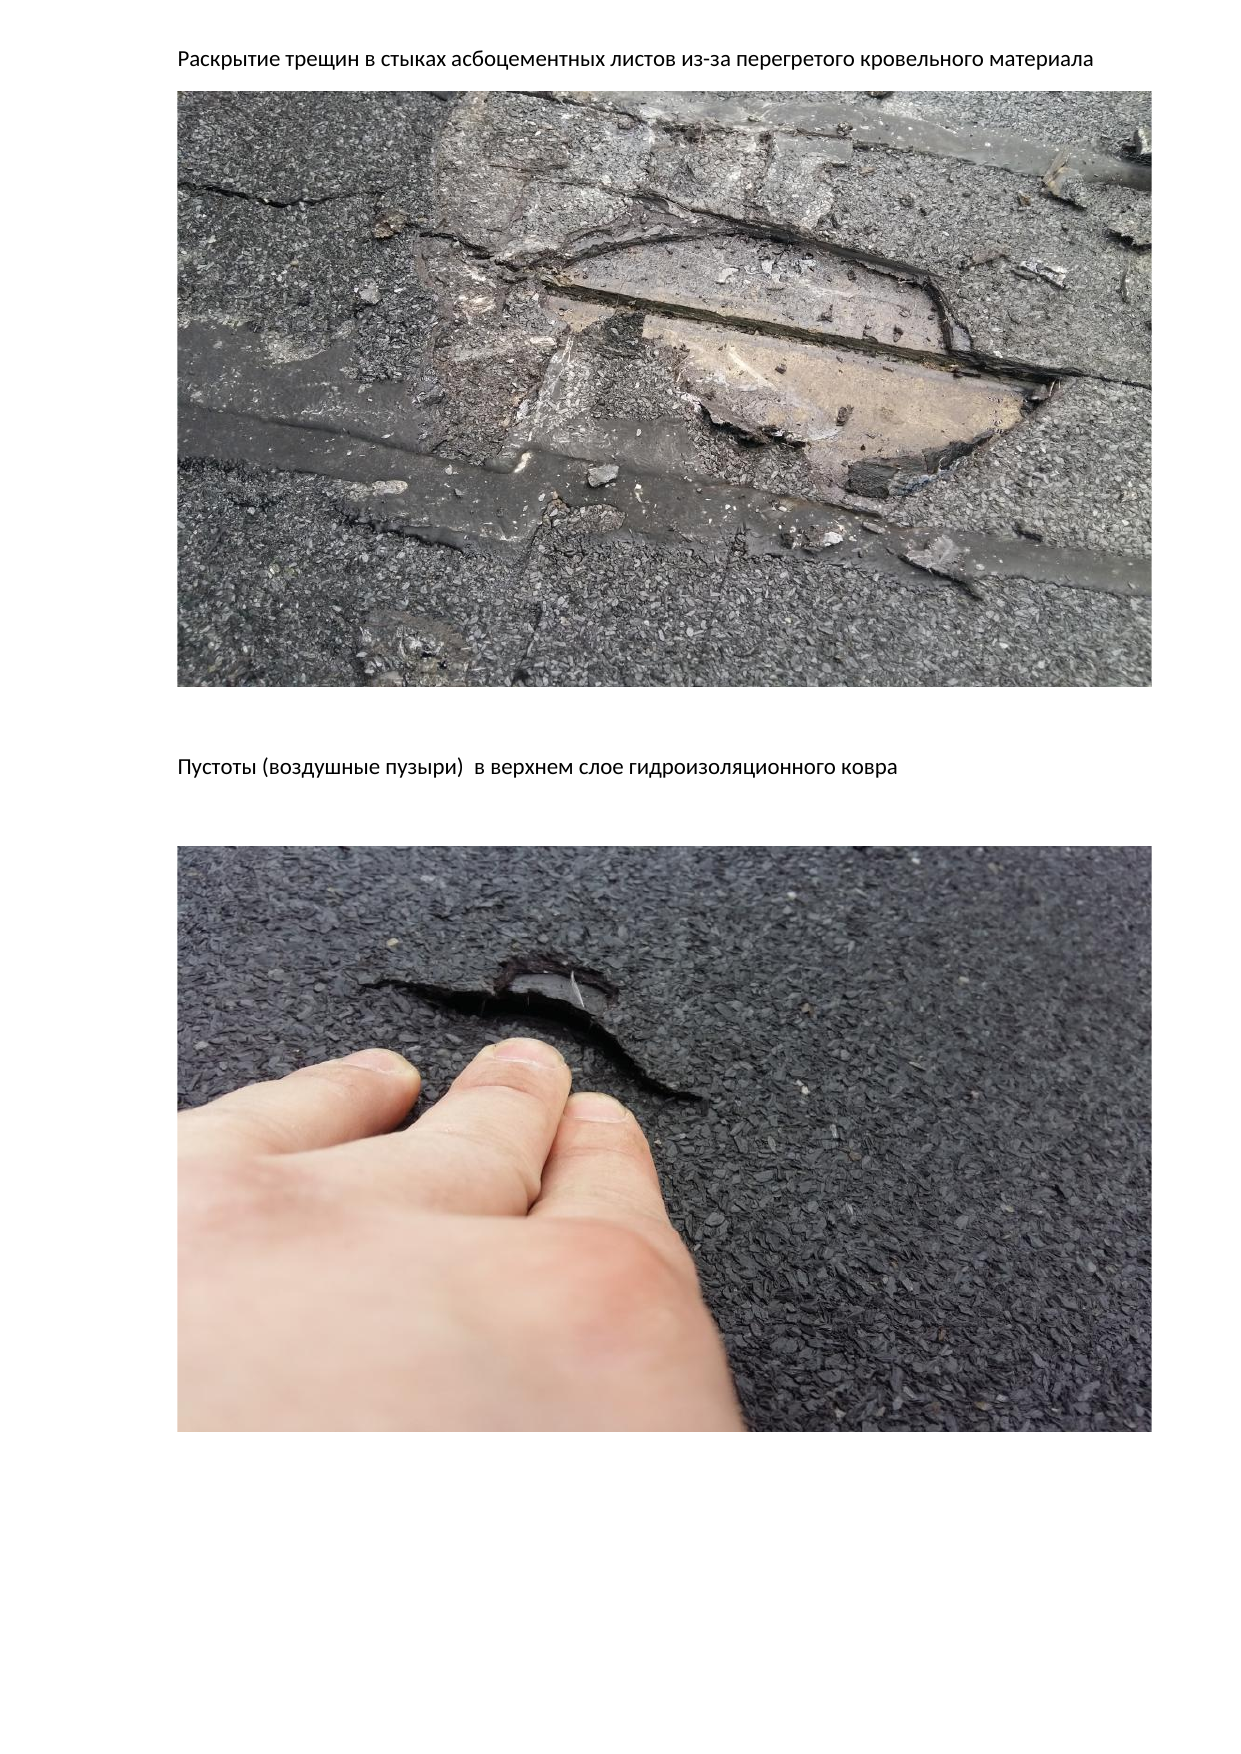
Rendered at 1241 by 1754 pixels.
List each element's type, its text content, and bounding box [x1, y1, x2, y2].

text Раскрытие трещин в стыках асбоцементных листов из-за перегретого кровельного материала [177, 44, 1152, 72]
picture [177, 846, 1152, 1432]
picture [177, 91, 1152, 687]
text Пустоты (воздушные пузыри) в верхнем слое гидроизоляционного ковра [177, 752, 1152, 780]
